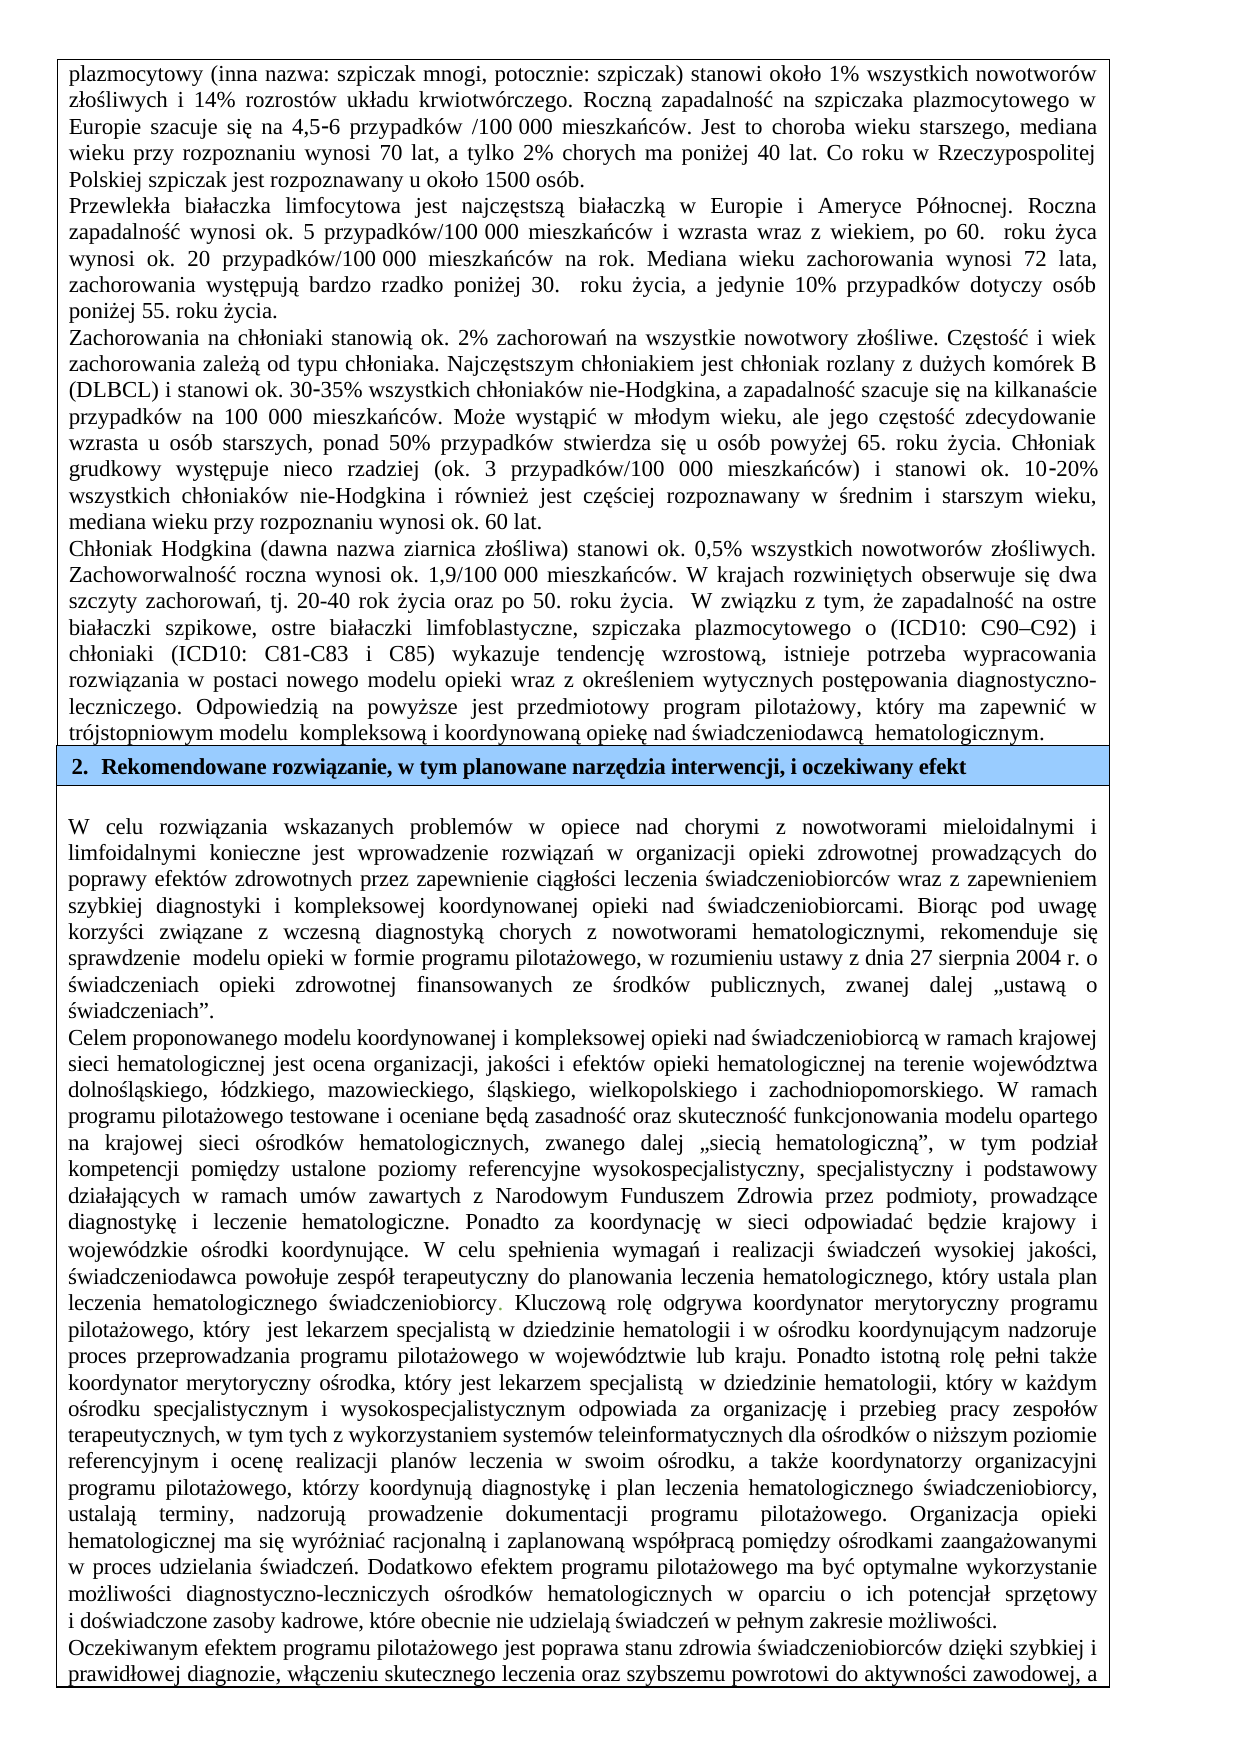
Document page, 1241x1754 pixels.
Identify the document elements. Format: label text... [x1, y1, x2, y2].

table_cell Rekomendowane rozwiązanie, w tym planowane narzędzia interwencji, i oczekiwany efekt [57, 746, 1109, 785]
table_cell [57, 786, 1109, 1686]
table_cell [58, 60, 1109, 745]
